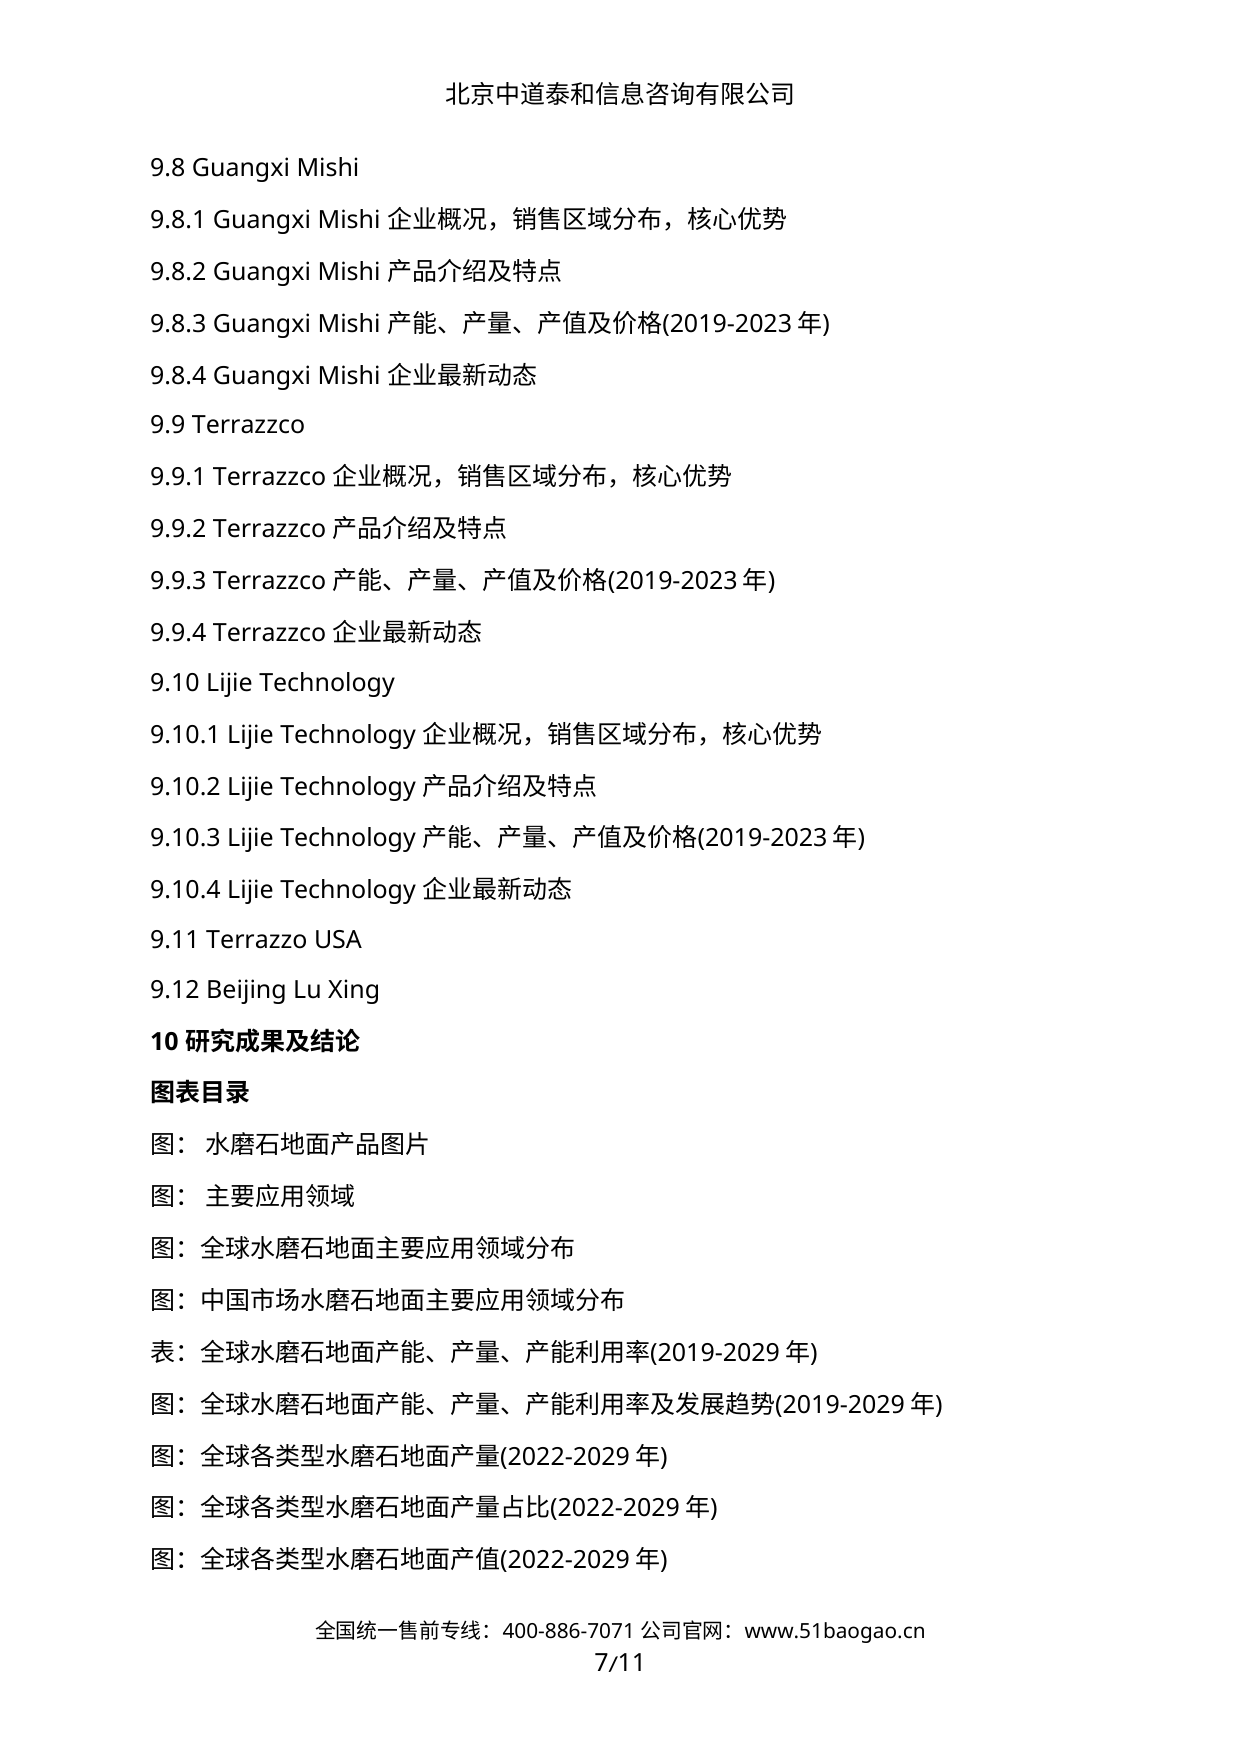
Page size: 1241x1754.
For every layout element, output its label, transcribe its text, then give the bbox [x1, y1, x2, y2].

text 图：全球各类型水磨石地面产值(2022-2029年) [150, 1540, 1090, 1576]
text 图：中国市场水磨石地面主要应用领域分布 [150, 1280, 1090, 1317]
text 9.8.1 Guangxi Mishi 企业概况，销售区域分布，核心优势 [150, 200, 1090, 236]
text 9.11 Terrazzo USA [150, 922, 1090, 956]
text 图： 主要应用领域 [150, 1177, 1090, 1213]
text 10 研究成果及结论 [150, 1021, 1090, 1057]
text 9.10.2 Lijie Technology 产品介绍及特点 [150, 766, 1090, 802]
text 9.10 Lijie Technology [150, 664, 1090, 698]
text 9.9 Terrazzco [150, 407, 1090, 441]
text 9.12 Beijing Lu Xing [150, 971, 1090, 1005]
text 9.9.3 Terrazzco 产能、产量、产值及价格(2019-2023年) [150, 561, 1090, 597]
text 9.10.3 Lijie Technology 产能、产量、产值及价格(2019-2023年) [150, 818, 1090, 854]
text 9.8.4 Guangxi Mishi 企业最新动态 [150, 355, 1090, 392]
text 图：全球水磨石地面产能、产量、产能利用率及发展趋势(2019-2029年) [150, 1384, 1090, 1420]
text 9.9.2 Terrazzco 产品介绍及特点 [150, 509, 1090, 545]
text 9.9.4 Terrazzco 企业最新动态 [150, 612, 1090, 649]
text 表：全球水磨石地面产能、产量、产能利用率(2019-2029年) [150, 1332, 1090, 1368]
text 9.9.1 Terrazzco 企业概况，销售区域分布，核心优势 [150, 457, 1090, 493]
text 图：全球水磨石地面主要应用领域分布 [150, 1228, 1090, 1265]
text 图： 水磨石地面产品图片 [150, 1125, 1090, 1161]
text 图：全球各类型水磨石地面产量占比(2022-2029年) [150, 1488, 1090, 1524]
text 图表目录 [150, 1073, 1090, 1109]
text 9.8.2 Guangxi Mishi 产品介绍及特点 [150, 252, 1090, 288]
text 9.8 Guangxi Mishi [150, 150, 1090, 184]
text 9.10.4 Lijie Technology 企业最新动态 [150, 870, 1090, 906]
text 图：全球各类型水磨石地面产量(2022-2029年) [150, 1436, 1090, 1472]
text 9.10.1 Lijie Technology 企业概况，销售区域分布，核心优势 [150, 714, 1090, 750]
text 9.8.3 Guangxi Mishi 产能、产量、产值及价格(2019-2023年) [150, 303, 1090, 340]
